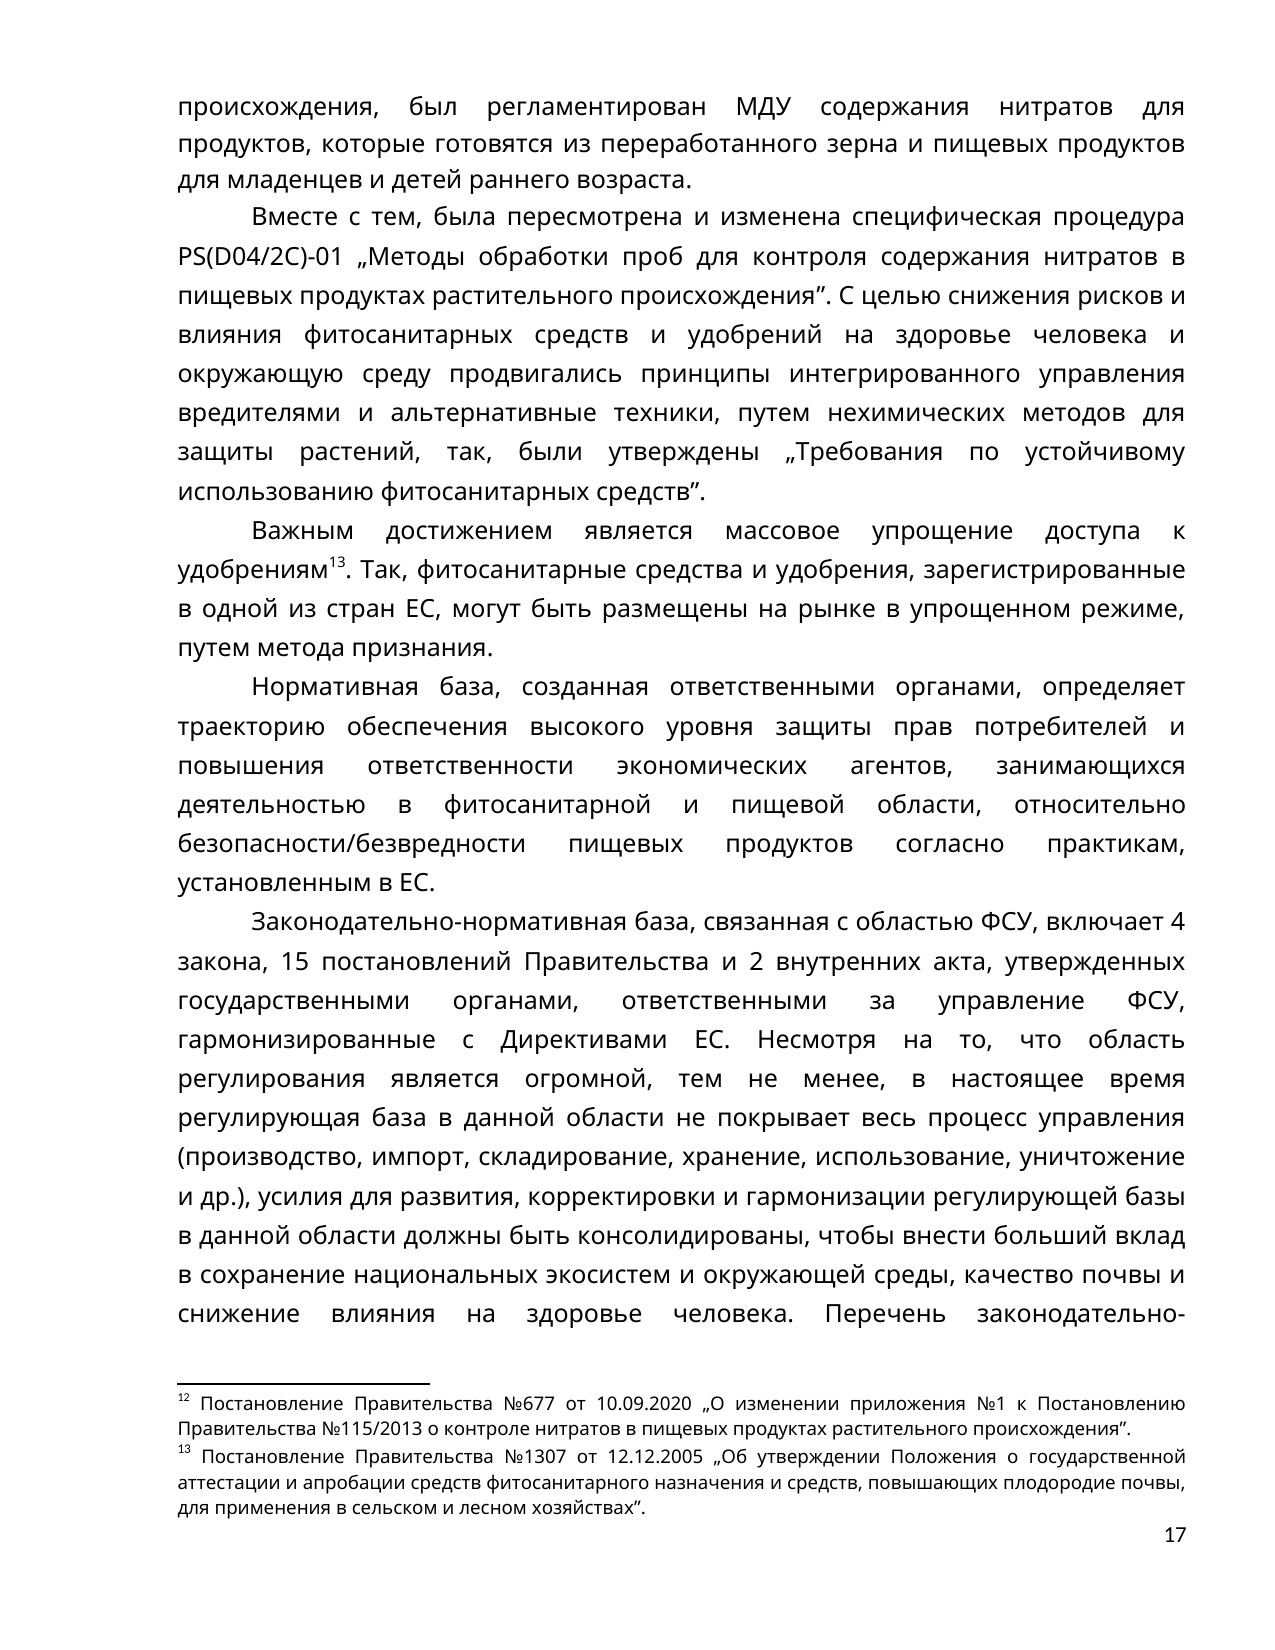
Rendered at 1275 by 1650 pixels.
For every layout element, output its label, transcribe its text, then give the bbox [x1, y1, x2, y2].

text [177, 904, 1186, 1330]
text Нормативная база, созданная ответственными органами, определяет траекторию обеспечения высокого уровня защиты прав потребителей и повышения ответственности экономических агентов, занимающихся деятельностью в фитосанитарной и пищевой области, относительно безопасности/безвредности пищевых продуктов согласно практикам, установленным в ЕС. [177, 669, 1186, 899]
text Вместе с тем, была пересмотрена и изменена специфическая процедура PS(D04/2C)-01 „Методы обработки проб для контроля содержания нитратов в пищевых продуктах растительного происхождения”. С целью снижения рисков и влияния фитосанитарных средств и удобрений на здоровье человека и окружающую среду продвигались принципы интегрированного управления вредителями и альтернативные техники, путем нехимических методов для защиты растений, так, были утверждены „Требования по устойчивому использованию фитосанитарных средств”. [177, 199, 1186, 507]
text Важным достижением является массовое упрощение доступа к удобрениям. Так, фитосанитарные средства и удобрения, зарегистрированные в одной из стран ЕС, могут быть размещены на рынке в упрощенном режиме, путем метода признания. [177, 512, 1186, 664]
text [177, 89, 1186, 196]
